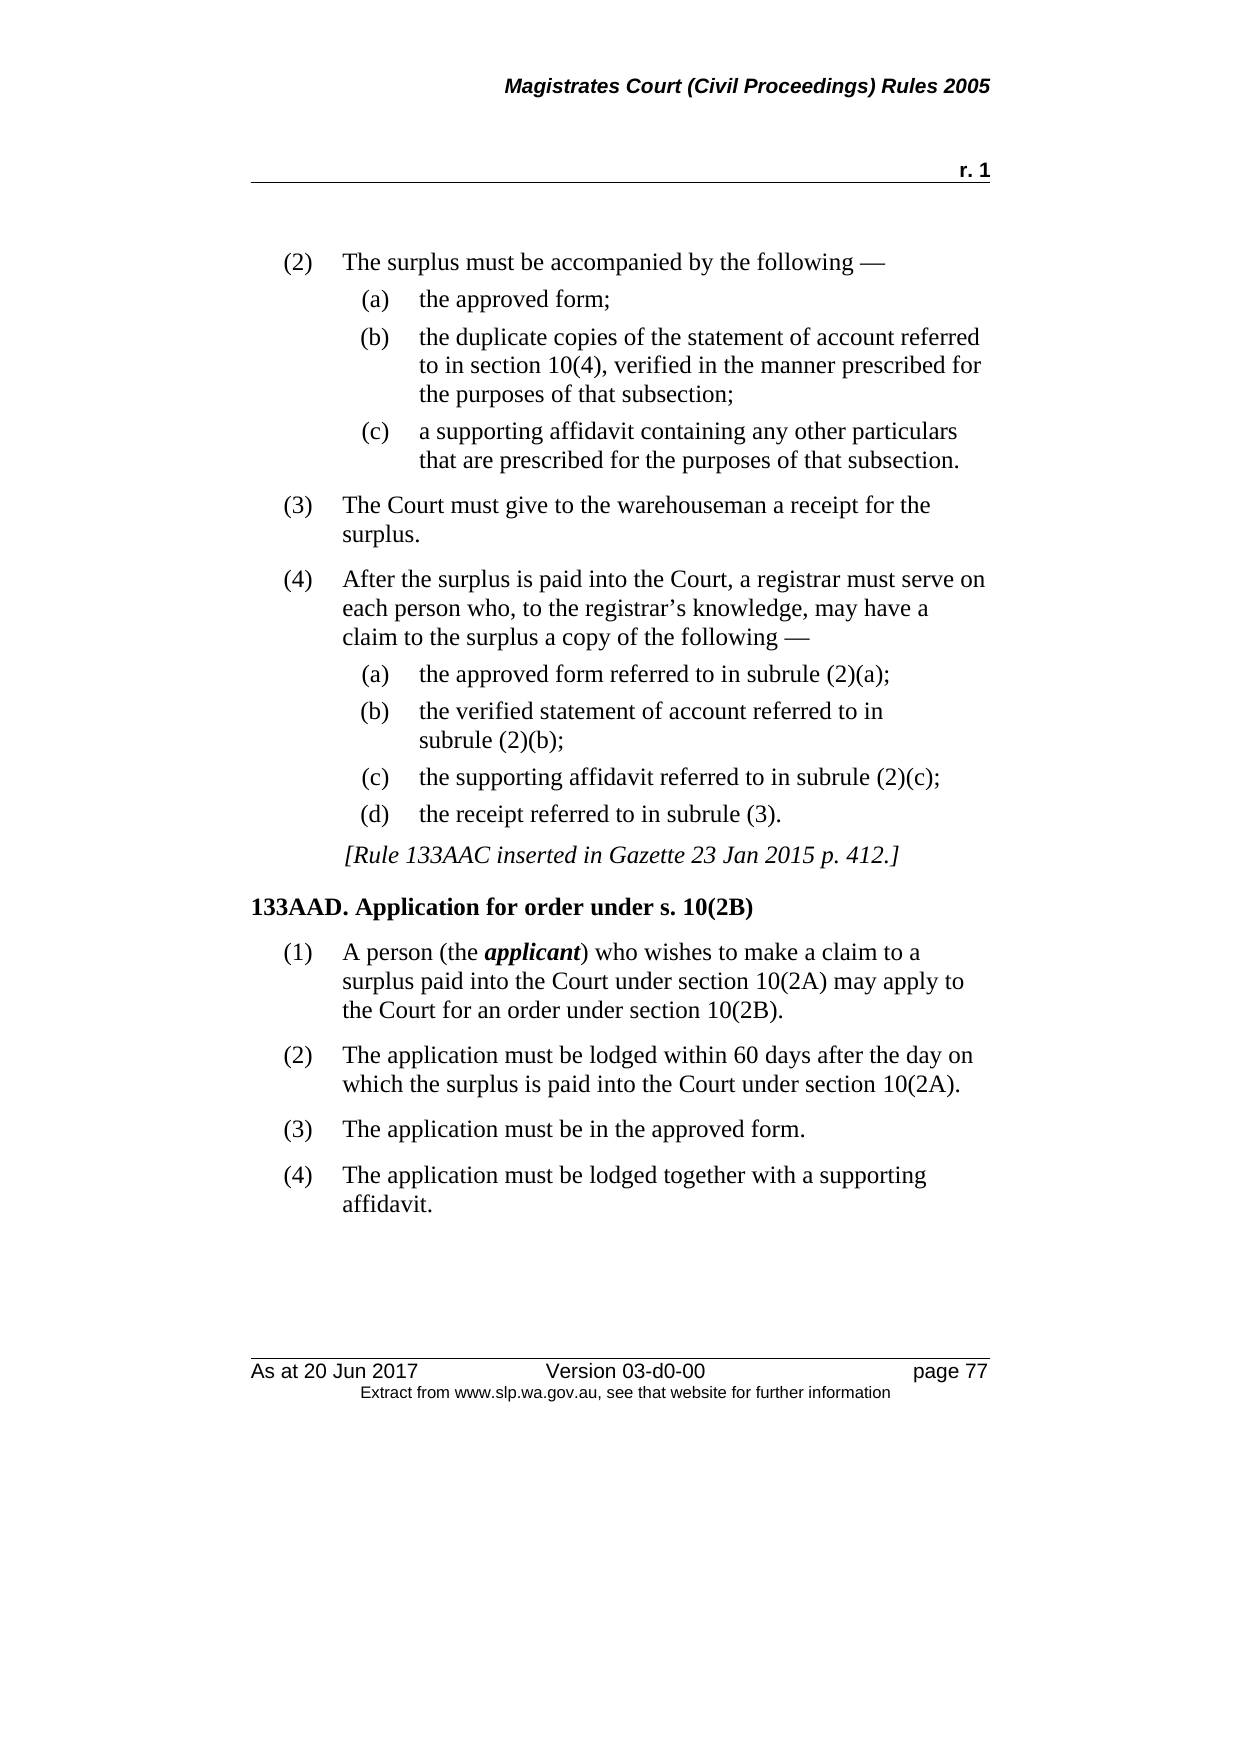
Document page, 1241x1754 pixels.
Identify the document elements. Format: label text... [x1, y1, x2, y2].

text (c) a supporting affidavit containing any other particulars that are prescribed for the purposes of that subsection. [251, 416, 990, 474]
text (c) the supporting affidavit referred to in subrule (2)(c); [251, 762, 990, 791]
text (2) The application must be lodged within 60 days after the day on which the surplus is paid into the Court under section 10(2A). [251, 1040, 990, 1098]
text (2) The surplus must be accompanied by the following — [251, 247, 990, 276]
text (3) The Court must give to the warehouseman a receipt for the surplus. [251, 490, 990, 548]
text (4) The application must be lodged together with a supporting affidavit. [251, 1160, 990, 1217]
text (3) The application must be in the approved form. [251, 1114, 990, 1143]
text (4) After the surplus is paid into the Court, a registrar must serve on each person who, to the registrar’s knowledge, may have a claim to the surplus a copy of the following — [251, 564, 990, 651]
text (1) A person (the applicant) who wishes to make a claim to a surplus paid into the Court under section 10(2A) may apply to the Court for an order under section 10(2B). [251, 937, 990, 1024]
subtitle 133AAD. Application for order under s. 10(2B) [251, 892, 990, 921]
text (a) the approved form; [251, 284, 990, 313]
text [Rule 133AAC inserted in Gazette 23 Jan 2015 p. 412.] [251, 840, 990, 869]
text (a) the approved form referred to in subrule (2)(a); [251, 659, 990, 688]
text (b) the verified statement of account referred to in subrule (2)(b); [251, 696, 990, 754]
text (b) the duplicate copies of the statement of account referred to in section 10(4), verified in the manner prescribed for the purposes of that subsection; [251, 322, 990, 408]
text (d) the receipt referred to in subrule (3). [251, 799, 990, 828]
